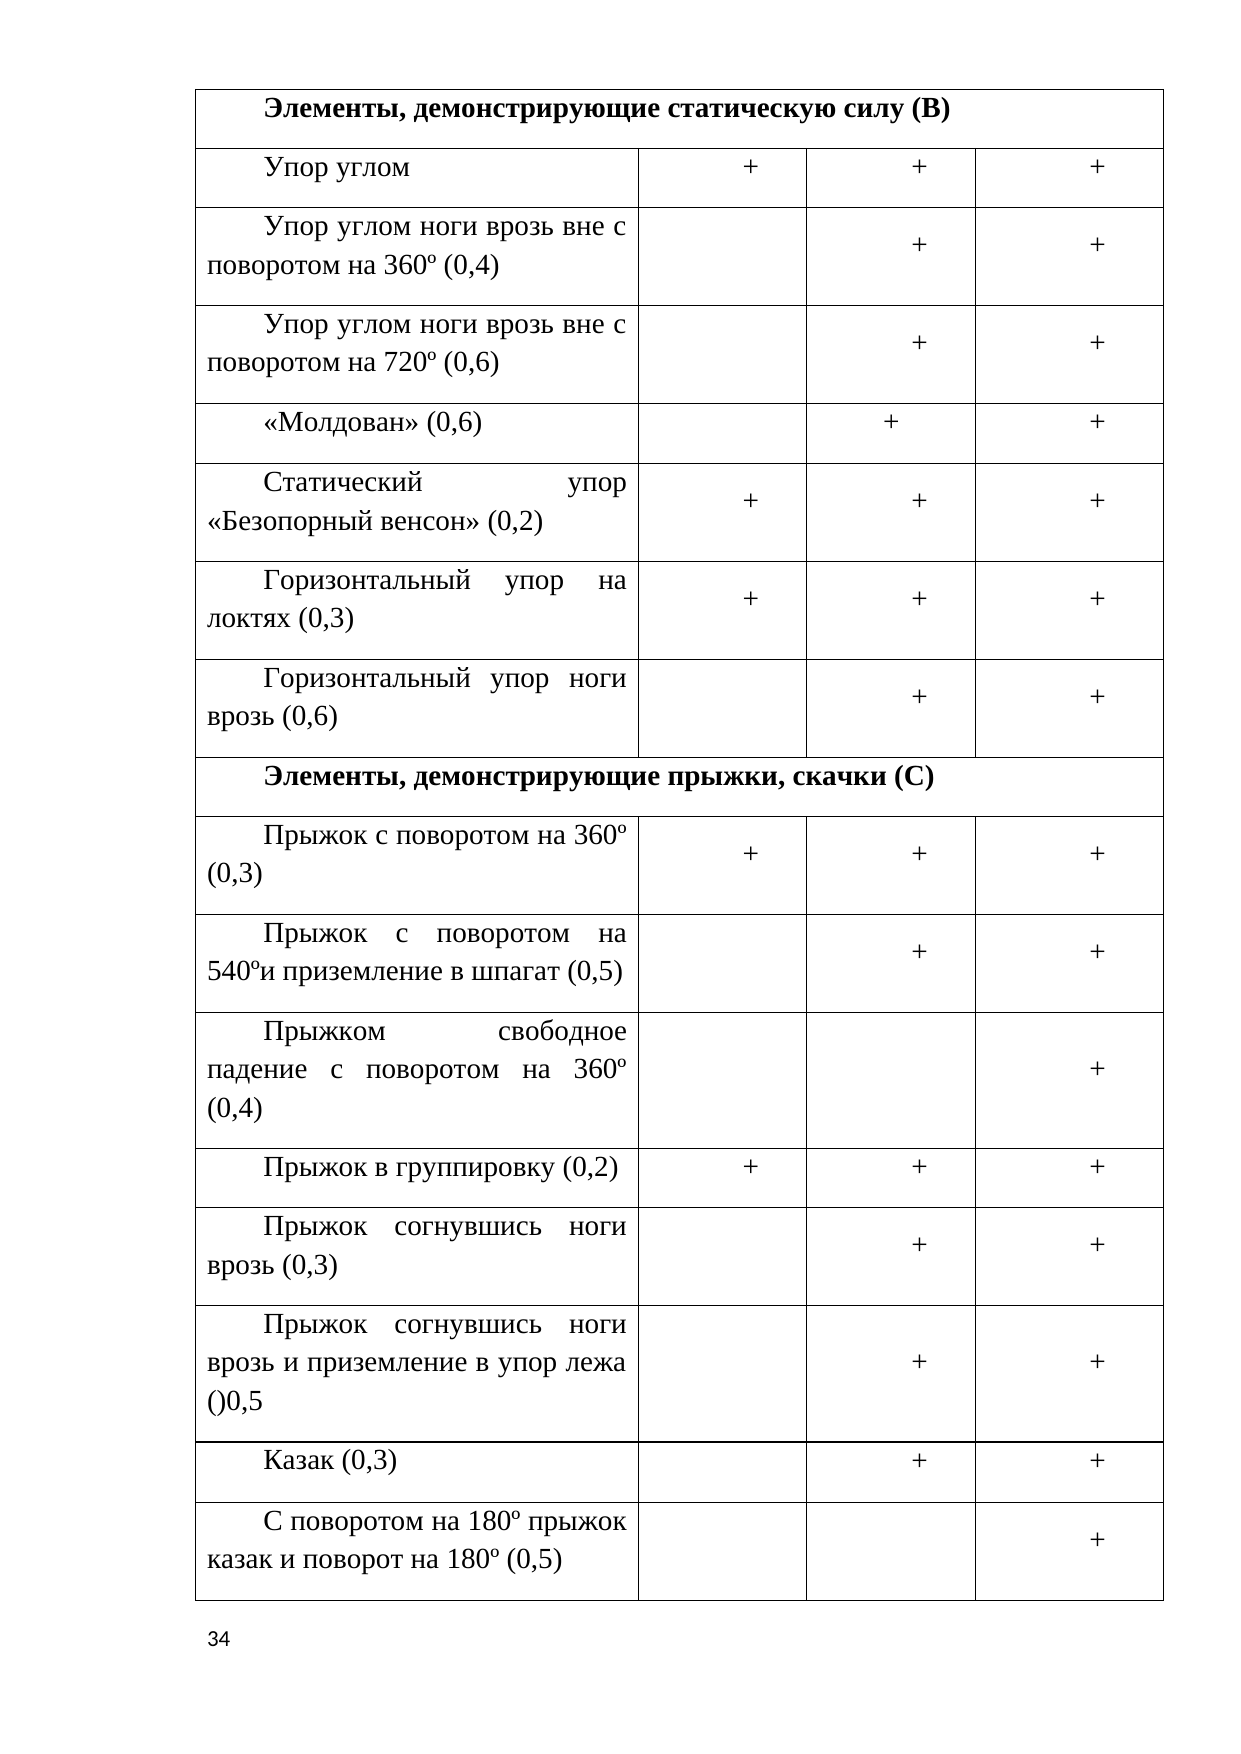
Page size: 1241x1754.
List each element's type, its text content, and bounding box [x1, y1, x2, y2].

table_cell + [807, 817, 975, 914]
table_cell [639, 1503, 806, 1599]
table_cell + [807, 208, 975, 305]
table_cell + [976, 1503, 1163, 1599]
table_cell + [807, 915, 975, 1012]
table_cell [639, 915, 806, 1012]
table_cell + [976, 404, 1163, 463]
table_cell Прыжком свободное падение с поворотом на 360º (0,4) [196, 1013, 638, 1148]
table_cell Элементы, демонстрирующие статическую силу (В) [196, 90, 1163, 148]
table_cell + [976, 817, 1163, 914]
table_cell + [976, 149, 1163, 207]
table_cell С поворотом на 180º прыжок казак и поворот на 180º (0,5) [196, 1503, 638, 1599]
table_cell + [807, 1208, 975, 1305]
table_cell + [807, 1443, 975, 1502]
table_cell + [807, 404, 975, 463]
table_cell [639, 1013, 806, 1148]
table_cell + [976, 915, 1163, 1012]
table_cell «Молдован» (0,6) [196, 404, 638, 463]
table_cell [639, 1443, 806, 1502]
table_cell Горизонтальный упор на локтях (0,3) [196, 562, 638, 659]
table_cell + [807, 1306, 975, 1441]
table_cell Статический упор «Безопорный венсон» (0,2) [196, 464, 638, 561]
table_cell Упор углом ноги врозь вне с поворотом на 720º (0,6) [196, 306, 638, 403]
table_cell [639, 1208, 806, 1305]
table_cell Прыжок согнувшись ноги врозь и приземление в упор лежа ()0,5 [196, 1306, 638, 1441]
table_cell [639, 208, 806, 305]
table_cell + [976, 1013, 1163, 1148]
table_cell + [976, 1443, 1163, 1502]
table_cell + [976, 306, 1163, 403]
table_cell + [976, 1149, 1163, 1207]
table_cell + [807, 464, 975, 561]
table_cell Прыжок в группировку (0,2) [196, 1149, 638, 1207]
table_cell + [807, 306, 975, 403]
table_cell + [976, 464, 1163, 561]
table_cell + [976, 1208, 1163, 1305]
table_cell + [976, 660, 1163, 757]
table_cell Казак (0,3) [196, 1443, 638, 1502]
table_cell Элементы, демонстрирующие прыжки, скачки (С) [196, 758, 1163, 816]
table_cell Прыжок согнувшись ноги врозь (0,3) [196, 1208, 638, 1305]
table_cell + [976, 208, 1163, 305]
table_cell + [639, 562, 806, 659]
table_cell + [639, 464, 806, 561]
table_cell + [807, 660, 975, 757]
table_cell [639, 306, 806, 403]
table_cell [639, 1306, 806, 1441]
table_cell Горизонтальный упор ноги врозь (0,6) [196, 660, 638, 757]
table_cell + [639, 149, 806, 207]
table_cell + [976, 562, 1163, 659]
table_cell Прыжок с поворотом на 360º (0,3) [196, 817, 638, 914]
table_cell + [807, 1149, 975, 1207]
table_cell + [976, 1306, 1163, 1441]
table_cell [807, 1503, 975, 1599]
table_cell + [639, 817, 806, 914]
table_cell Упор углом [196, 149, 638, 207]
table_cell Прыжок с поворотом на 540ºи приземление в шпагат (0,5) [196, 915, 638, 1012]
table_cell + [807, 149, 975, 207]
table_cell [639, 660, 806, 757]
table_cell + [639, 1149, 806, 1207]
table_cell Упор углом ноги врозь вне с поворотом на 360º (0,4) [196, 208, 638, 305]
table_cell [639, 404, 806, 463]
table_cell + [807, 562, 975, 659]
table_cell [807, 1013, 975, 1148]
